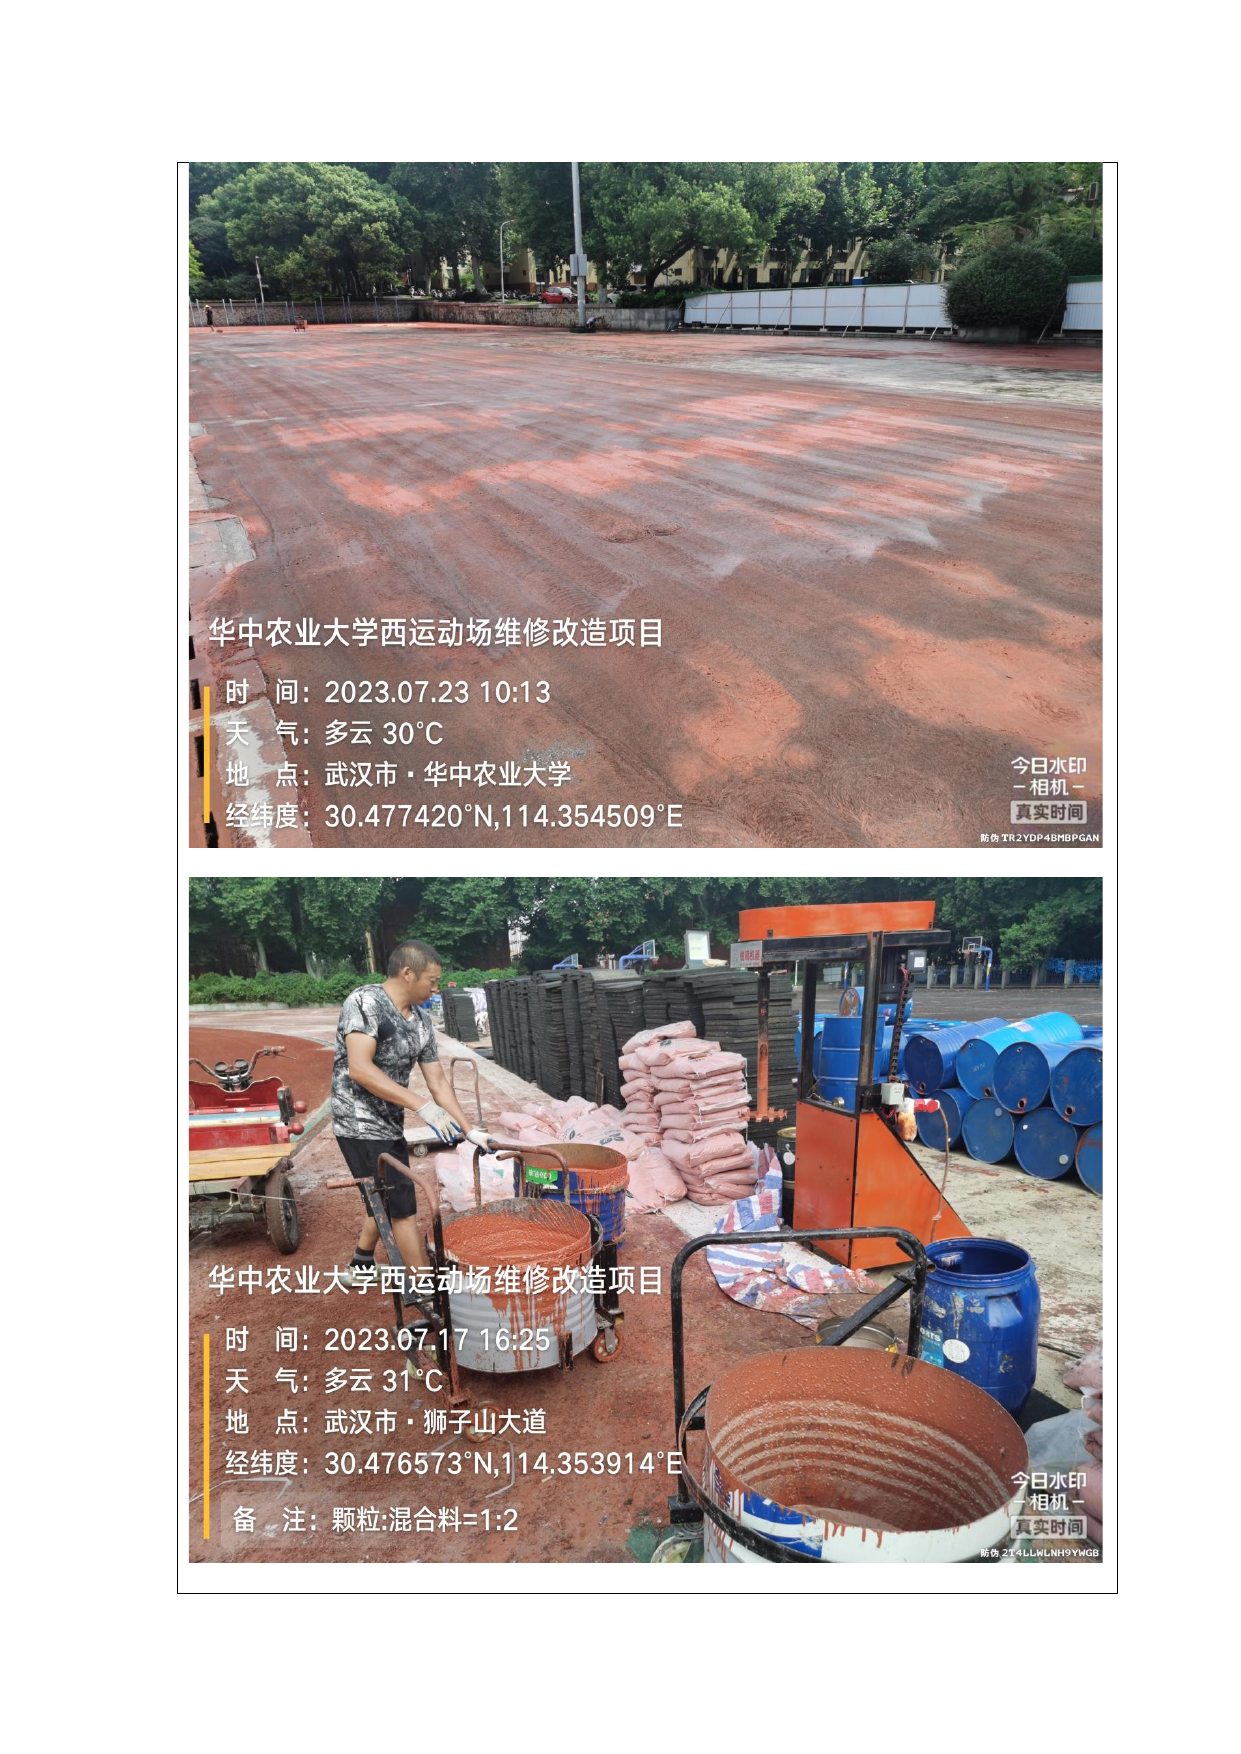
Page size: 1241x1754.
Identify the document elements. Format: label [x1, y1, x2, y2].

picture [188, 162, 1103, 848]
table_cell [178, 163, 1117, 1593]
picture [188, 877, 1103, 1563]
